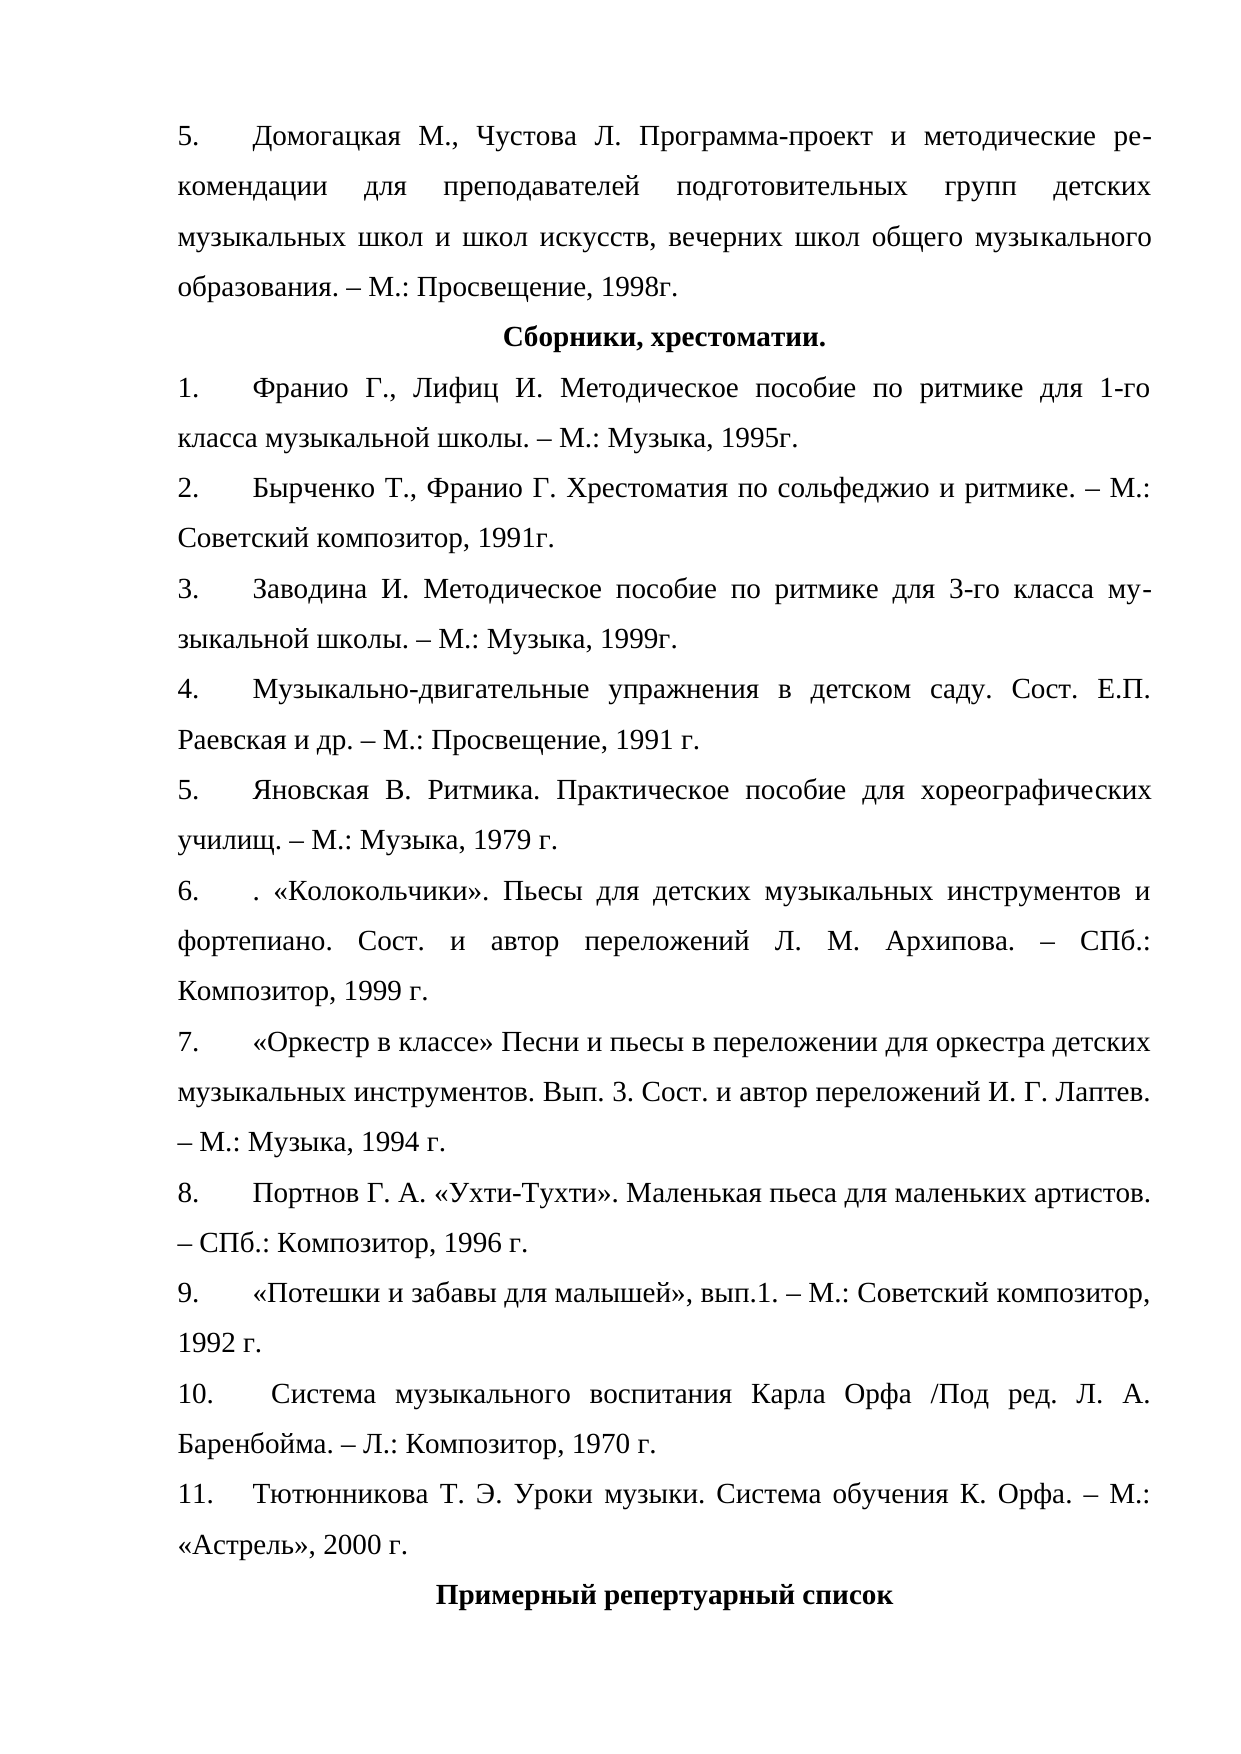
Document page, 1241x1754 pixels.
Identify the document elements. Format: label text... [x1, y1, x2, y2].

list «Оркестр в классе» Песни и пьесы в переложении для оркестра детских музыкальных инструментов. Вып. 3. Сост. и автор переложений И. Г. Лаптев. – М.: Музыка, 1994 г. [177, 1024, 1152, 1158]
list Заводина И. Методическое пособие по ритмике для 3-го класса музыкальной школы. – М.: Музыка, 1999г. [177, 571, 1152, 655]
list Домогацкая М., Чустова Л. Программа-проект и методические рекомендации для преподавателей подготовительных групп детских музыкальных школ и школ искусств, вечерних школ общего музыкального образования. – М.: Просвещение, 1998г. [177, 118, 1152, 303]
list . «Колокольчики». Пьесы для детских музыкальных инструментов и фортепиано. Сост. и автор переложений Л. М. Архипова. – СПб.: Композитор, 1999 г. [177, 873, 1152, 1007]
list Франио Г., Лифиц И. Методическое пособие по ритмике для 1-го класса музыкальной школы. – М.: Музыка, 1995г. [177, 370, 1152, 453]
text Сборники, хрестоматии. [177, 319, 1152, 353]
list Яновская В. Ритмика. Практическое пособие для хореографических училищ. – М.: Музыка, 1979 г. [177, 772, 1152, 856]
list Тютюнникова Т. Э. Уроки музыки. Система обучения К. Орфа. – М.: «Астрель», 2000 г. [177, 1477, 1152, 1560]
list «Потешки и забавы для малышей», вып.1. – М.: Советский композитор, 1992 г. [177, 1275, 1152, 1359]
text Примерный репертуарный список [177, 1577, 1152, 1611]
list Музыкально-двигательные упражнения в детском саду. Сост. Е.П. Раевская и др. – М.: Просвещение, 1991 г. [177, 672, 1152, 755]
list Бырченко Т., Франио Г. Хрестоматия по сольфеджио и ритмике. – М.: Советский композитор, 1991г. [177, 470, 1152, 554]
list Система музыкального воспитания Карла Орфа /Под ред. Л. А. Баренбойма. – Л.: Композитор, 1970 г. [177, 1376, 1152, 1460]
list Портнов Г. А. «Ухти-Тухти». Маленькая пьеса для маленьких артистов. – СПб.: Композитор, 1996 г. [177, 1175, 1152, 1258]
